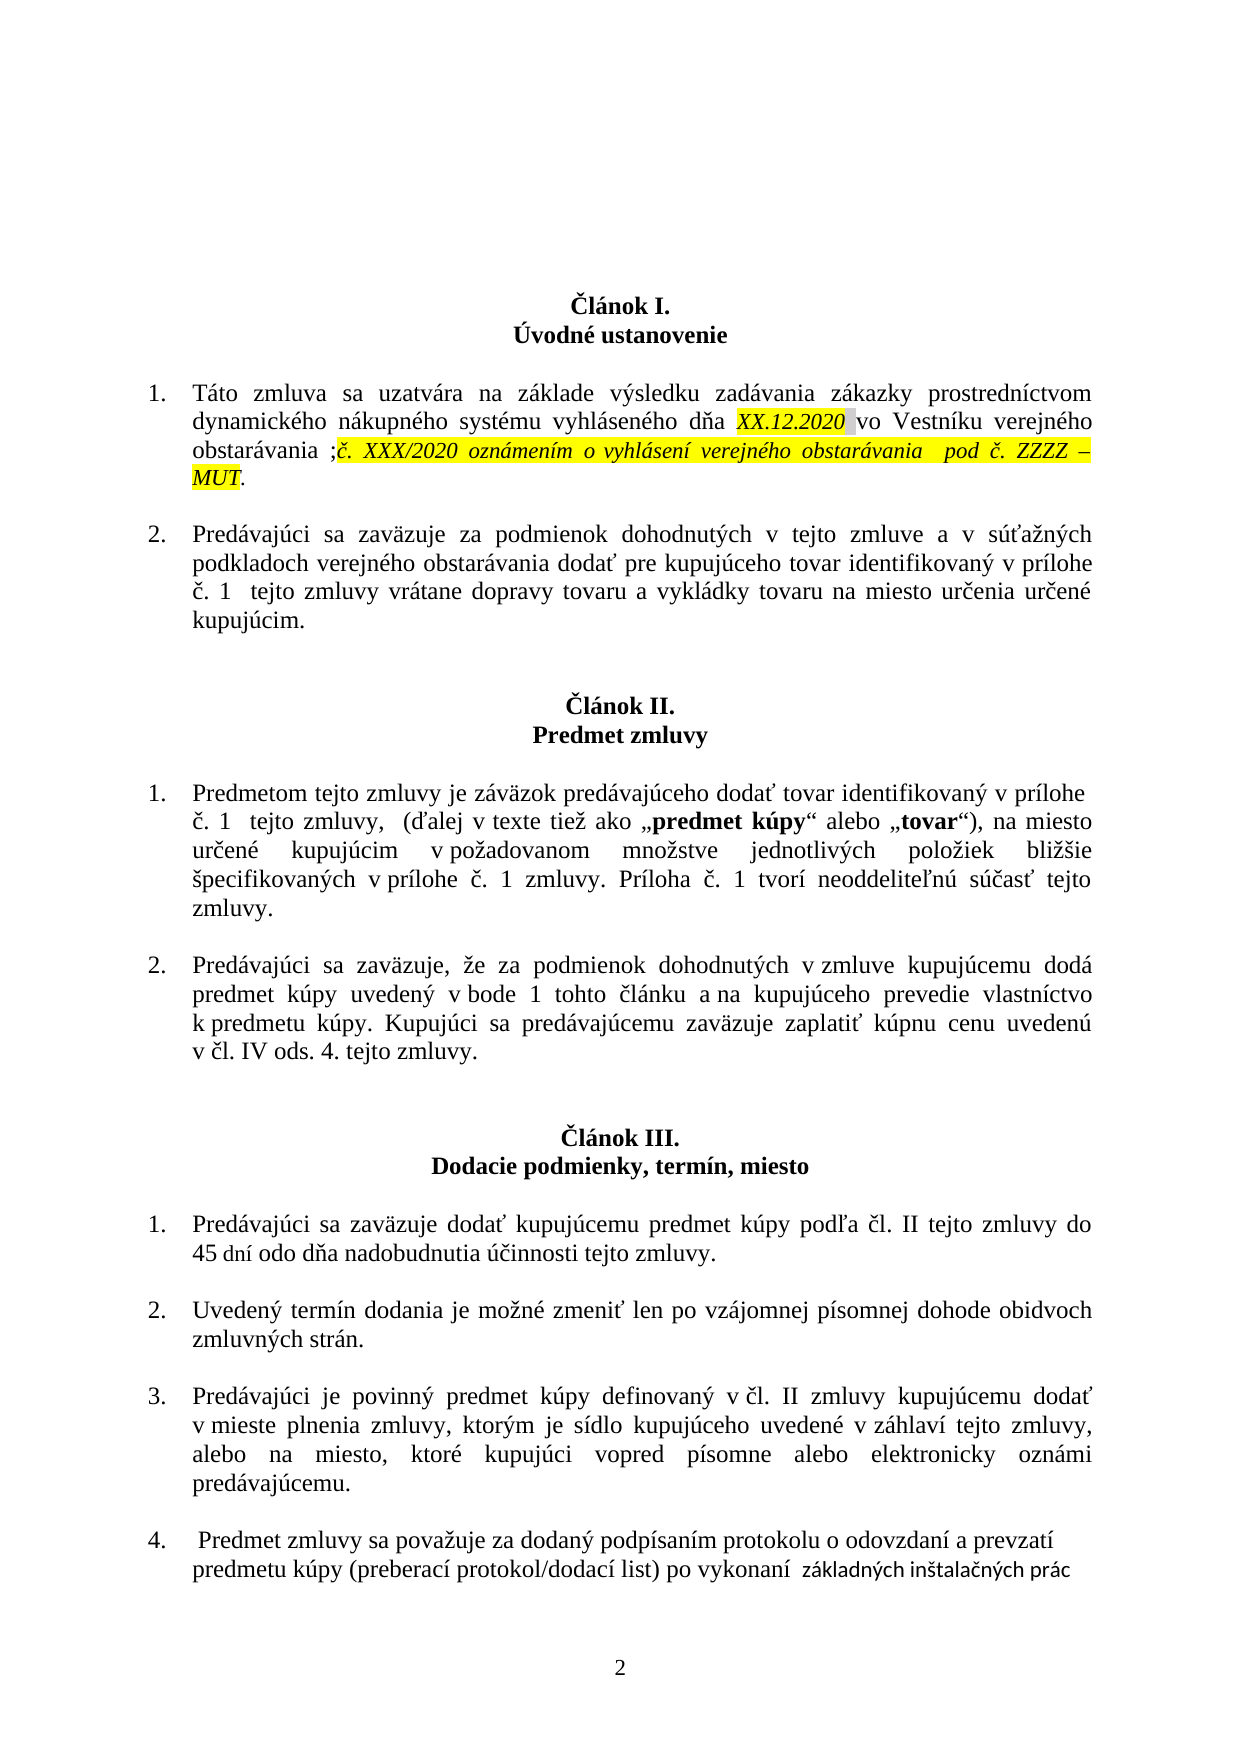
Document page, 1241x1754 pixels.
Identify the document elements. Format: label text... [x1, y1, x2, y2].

list Predmetom tejto zmluvy je záväzok predávajúceho dodať tovar identifikovaný v prílohe č. 1 tejto zmluvy, (ďalej v texte tiež ako „predmet kúpy“ alebo „tovar“), na miesto určené kupujúcim v požadovanom množstve jednotlivých položiek bližšie špecifikovaných v prílohe č. 1 zmluvy. Príloha č. 1 tvorí neoddeliteľnú súčasť tejto zmluvy. [148, 778, 1093, 921]
text Úvodné ustanovenie [148, 320, 1093, 349]
list Predávajúci sa zaväzuje za podmienok dohodnutých v tejto zmluve a v súťažných podkladoch verejného obstarávania dodať pre kupujúceho tovar identifikovaný v prílohe č. 1 tejto zmluvy vrátane dopravy tovaru a vykládky tovaru na miesto určenia určené kupujúcim. [148, 519, 1093, 634]
text Článok I. [148, 291, 1093, 320]
list Predávajúci sa zaväzuje dodať kupujúcemu predmet kúpy podľa čl. II tejto zmluvy do 45 dní odo dňa nadobudnutia účinnosti tejto zmluvy. [148, 1209, 1093, 1266]
list Predávajúci je povinný predmet kúpy definovaný v čl. II zmluvy kupujúcemu dodať v mieste plnenia zmluvy, ktorým je sídlo kupujúceho uvedené v záhlaví tejto zmluvy, alebo na miesto, ktoré kupujúci vopred písomne alebo elektronicky oznámi predávajúcemu. [148, 1381, 1093, 1496]
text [148, 1525, 1093, 1583]
list Táto zmluva sa uzatvára na základe výsledku zadávania zákazky prostredníctvom dynamického nákupného systému vyhláseného dňa XX.12.2020 vo Vestníku verejného obstarávania ;č. XXX/2020 oznámením o vyhlásení verejného obstarávania pod č. ZZZZ – MUT. [148, 378, 1093, 490]
text Dodacie podmienky, termín, miesto [148, 1151, 1093, 1180]
list Predávajúci sa zaväzuje, že za podmienok dohodnutých v zmluve kupujúcemu dodá predmet kúpy uvedený v bode 1 tohto článku a na kupujúceho prevedie vlastníctvo k predmetu kúpy. Kupujúci sa predávajúcemu zaväzuje zaplatiť kúpnu cenu uvedenú v čl. IV ods. 4. tejto zmluvy. [148, 950, 1093, 1065]
text Článok II. [148, 691, 1093, 720]
text Predmet zmluvy [148, 720, 1093, 749]
list Uvedený termín dodania je možné zmeniť len po vzájomnej písomnej dohode obidvoch zmluvných strán. [148, 1295, 1093, 1353]
text Článok III. [148, 1123, 1093, 1151]
